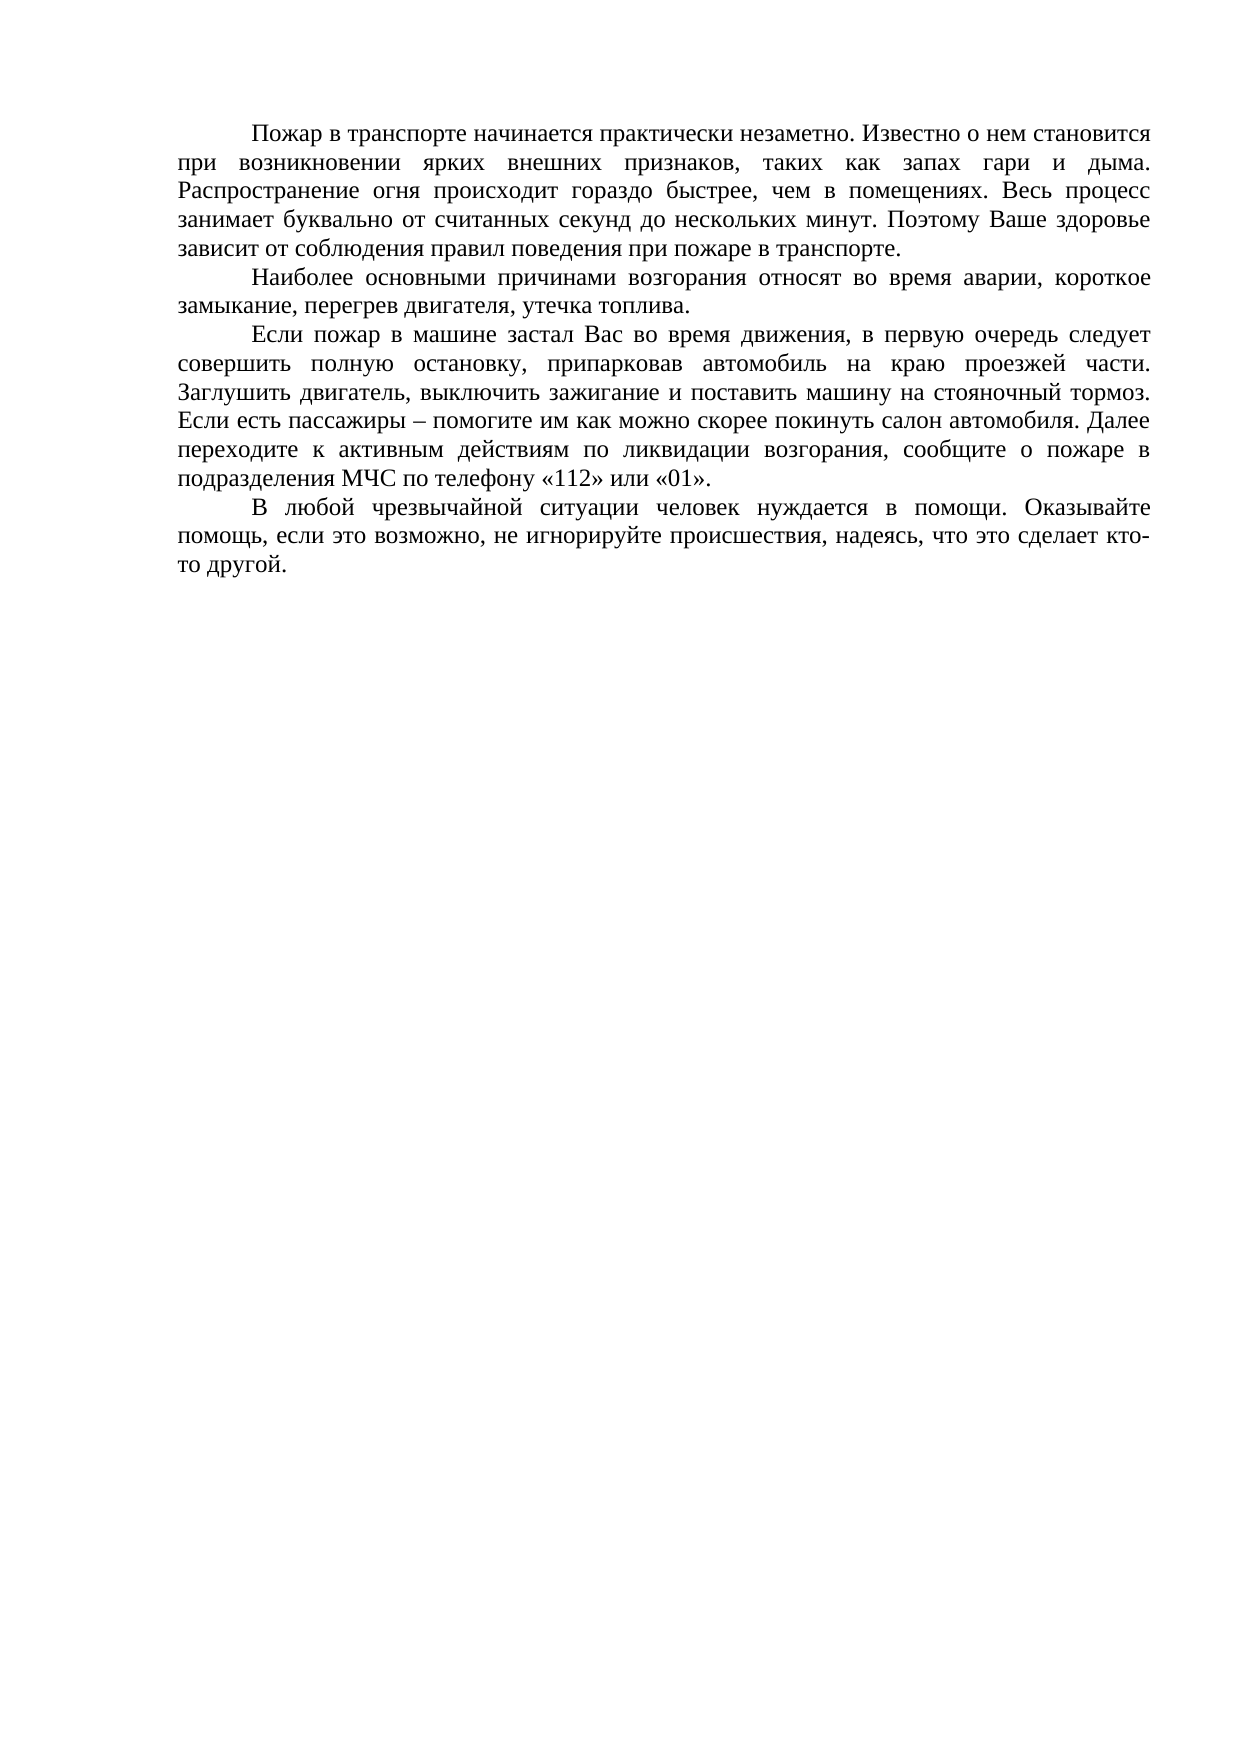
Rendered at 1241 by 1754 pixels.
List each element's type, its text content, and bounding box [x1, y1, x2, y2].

text В любой чрезвычайной ситуации человек нуждается в помощи. Оказывайте помощь, если это возможно, не игнорируйте происшествия, надеясь, что это сделает кто-то другой. [177, 492, 1152, 578]
text Пожар в транспорте начинается практически незаметно. Известно о нем становится при возникновении ярких внешних признаков, таких как запах гари и дыма. Распространение огня происходит гораздо быстрее, чем в помещениях. Весь процесс занимает буквально от считанных секунд до нескольких минут. Поэтому Ваше здоровье зависит от соблюдения правил поведения при пожаре в транспорте. [177, 118, 1152, 262]
text Если пожар в машине застал Вас во время движения, в первую очередь следует совершить полную остановку, припарковав автомобиль на краю проезжей части. Заглушить двигатель, выключить зажигание и поставить машину на стояночный тормоз. Если есть пассажиры – помогите им как можно скорее покинуть салон автомобиля. Далее переходите к активным действиям по ликвидации возгорания, сообщите о пожаре в подразделения МЧС по телефону «112» или «01». [177, 319, 1152, 492]
text Наиболее основными причинами возгорания относят во время аварии, короткое замыкание, перегрев двигателя, утечка топлива. [177, 262, 1152, 319]
